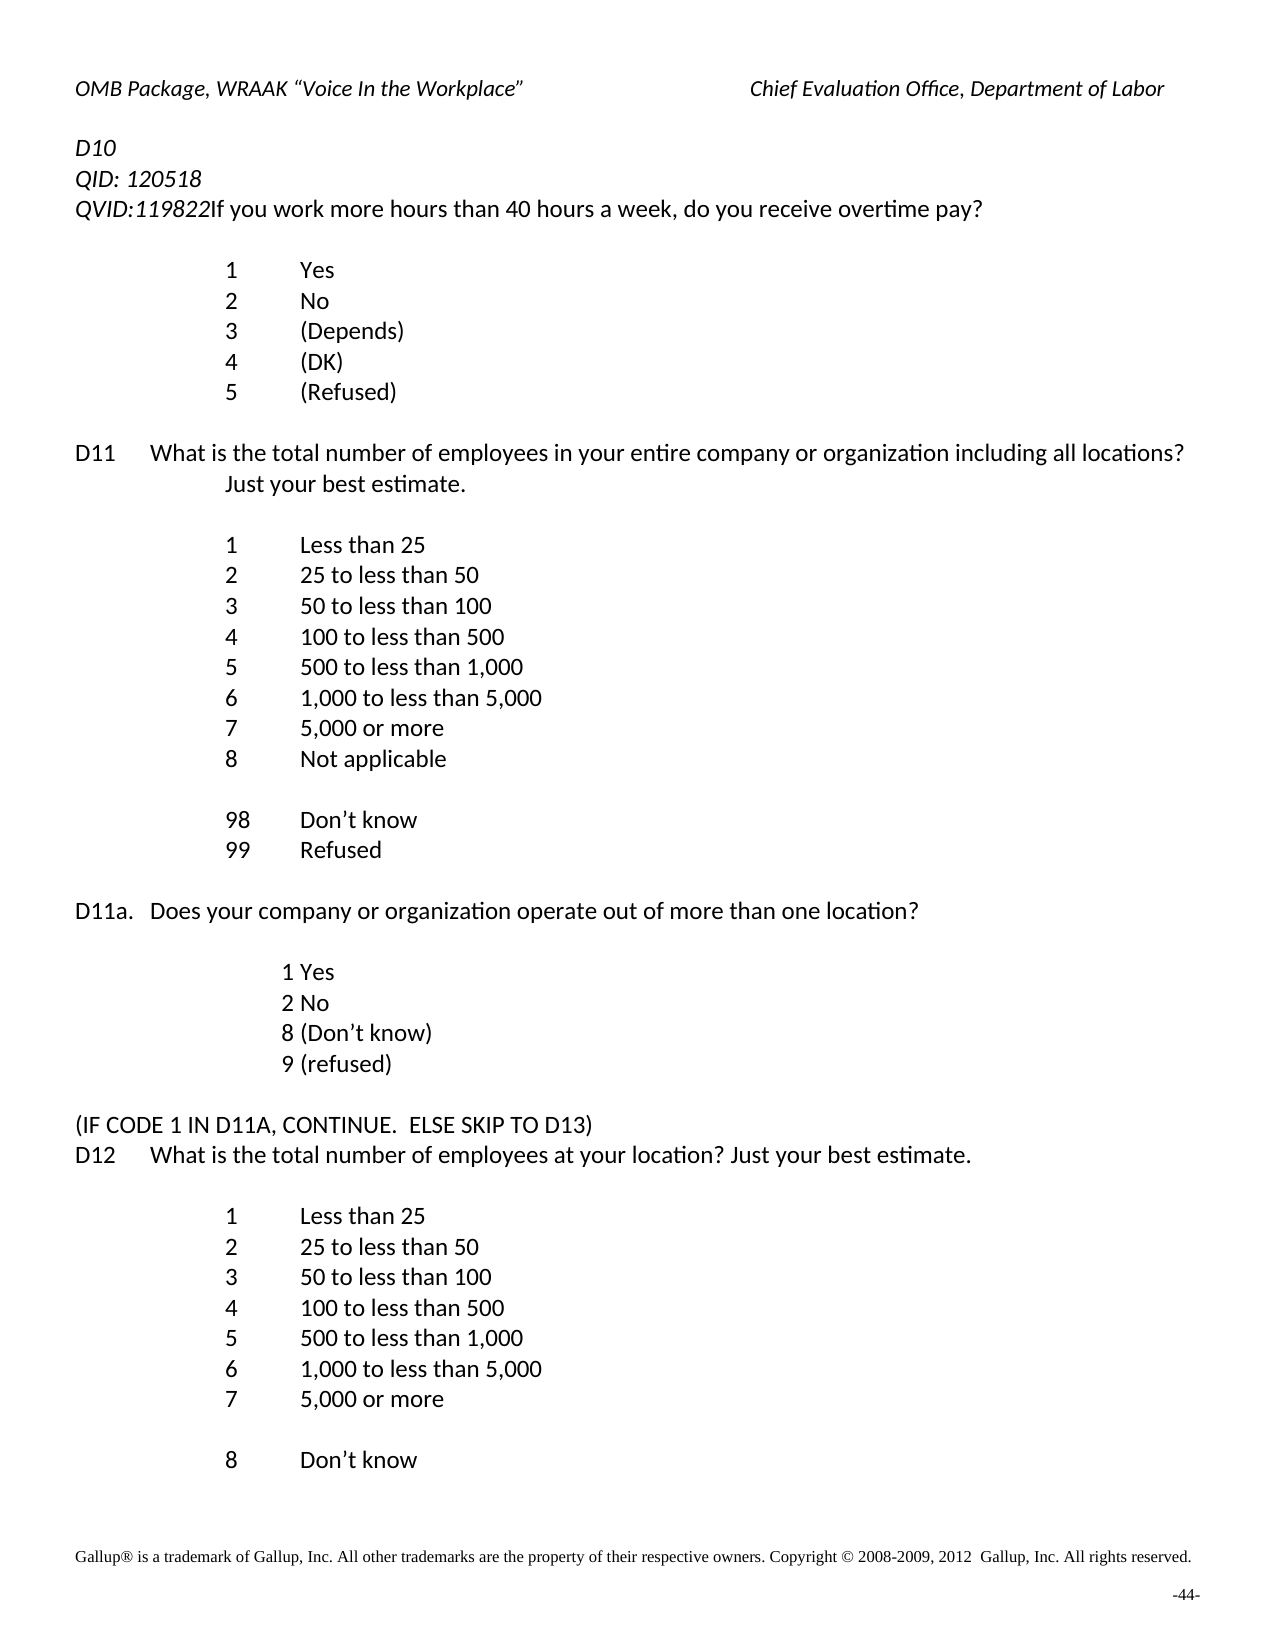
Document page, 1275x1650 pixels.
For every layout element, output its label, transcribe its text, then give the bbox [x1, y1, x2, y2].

text 3 (Depends) [225, 315, 1200, 346]
text 5 500 to less than 1,000 [75, 651, 1200, 682]
text D12 What is the total number of employees at your location? Just your best estimate. [75, 1139, 1200, 1170]
text D11 What is the total number of employees in your entire company or organization including all locations? Just your best estimate. [75, 437, 1200, 498]
text 9 (refused) [281, 1048, 1200, 1078]
text 4 100 to less than 500 [75, 621, 1200, 651]
text 5 (Refused) [225, 376, 1200, 407]
text 1 Less than 25 [75, 529, 1200, 559]
text 98 Don’t know [75, 804, 1200, 834]
text 2 25 to less than 50 [75, 559, 1200, 590]
text 99 Refused [75, 834, 1200, 865]
text 1 Less than 25 [75, 1201, 1200, 1231]
text 7 5,000 or more [75, 1384, 1200, 1414]
text 6 1,000 to less than 5,000 [75, 682, 1200, 712]
text 4 100 to less than 500 [75, 1292, 1200, 1323]
list Yes [281, 956, 1200, 987]
text 3 50 to less than 100 [75, 590, 1200, 621]
text 3 50 to less than 100 [75, 1262, 1200, 1292]
text 8 Not applicable [75, 743, 1200, 773]
text 4 (DK) [225, 346, 1200, 376]
text 8 (Don’t know) [281, 1017, 1200, 1048]
text 2 25 to less than 50 [75, 1231, 1200, 1262]
text 1 Yes [225, 254, 1200, 285]
text 2 No [225, 285, 1200, 315]
text 5 500 to less than 1,000 [75, 1323, 1200, 1353]
text 8 Don’t know [75, 1445, 1200, 1475]
text D10 [75, 132, 1200, 163]
text D11a. Does your company or organization operate out of more than one location? [75, 895, 1200, 926]
text QID: 120518 [75, 163, 1200, 193]
text QVID:119822If you work more hours than 40 hours a week, do you receive overtime pay? [75, 193, 1200, 224]
text 6 1,000 to less than 5,000 [75, 1353, 1200, 1384]
text 7 5,000 or more [75, 712, 1200, 743]
text (IF CODE 1 IN D11A, CONTINUE. ELSE SKIP TO D13) [75, 1109, 1200, 1139]
list No [281, 987, 1200, 1017]
